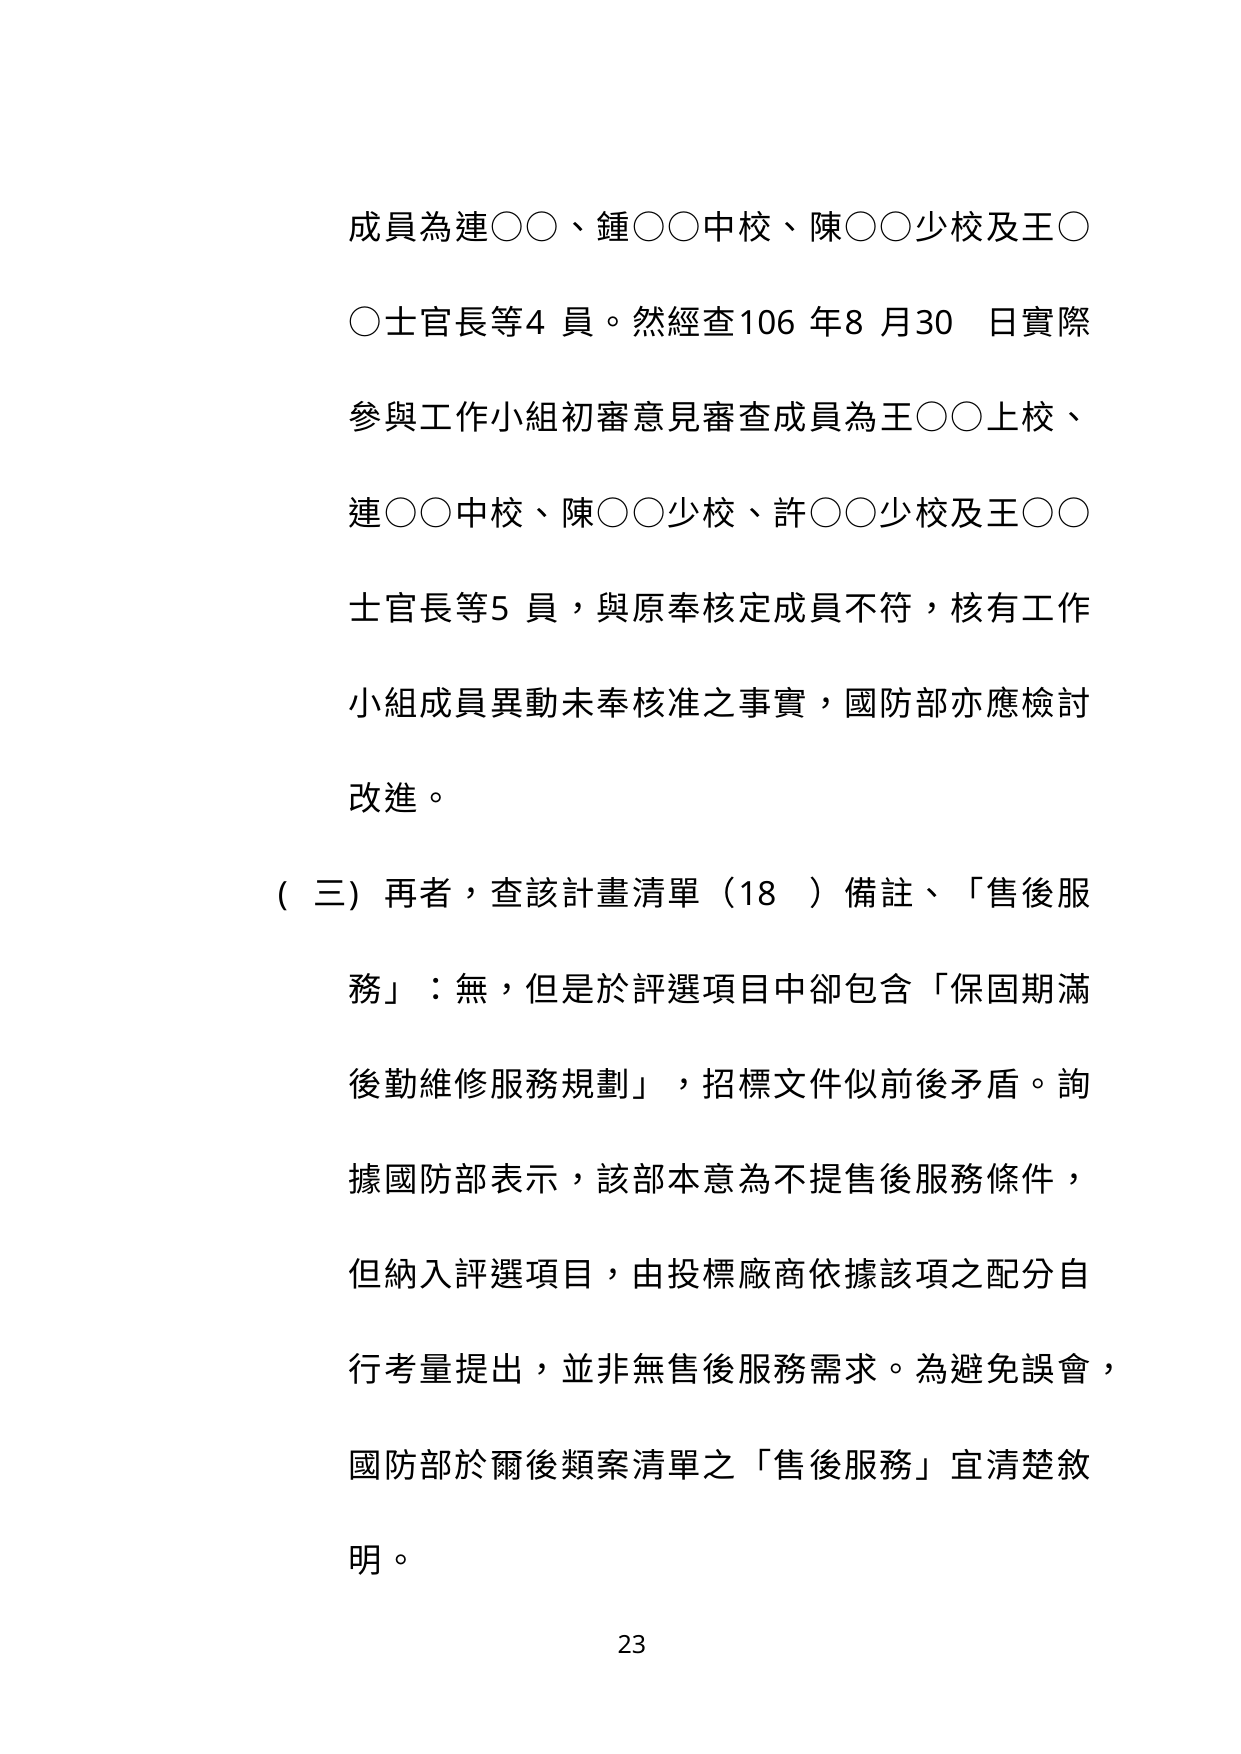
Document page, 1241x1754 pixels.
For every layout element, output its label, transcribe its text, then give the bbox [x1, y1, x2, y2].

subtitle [244, 177, 1092, 844]
subtitle 再者，查該計畫清單（18）備註、「售後服務」：無，但是於評選項目中卻包含「保固期滿後勤維修服務規劃」，招標文件似前後矛盾。詢據國防部表示，該部本意為不提售後服務條件，但納入評選項目，由投標廠商依據該項之配分自行考量提出，並非無售後服務需求。為避免誤會，國防部於爾後類案清單之「售後服務」宜清楚敘明。 [244, 844, 1092, 1605]
